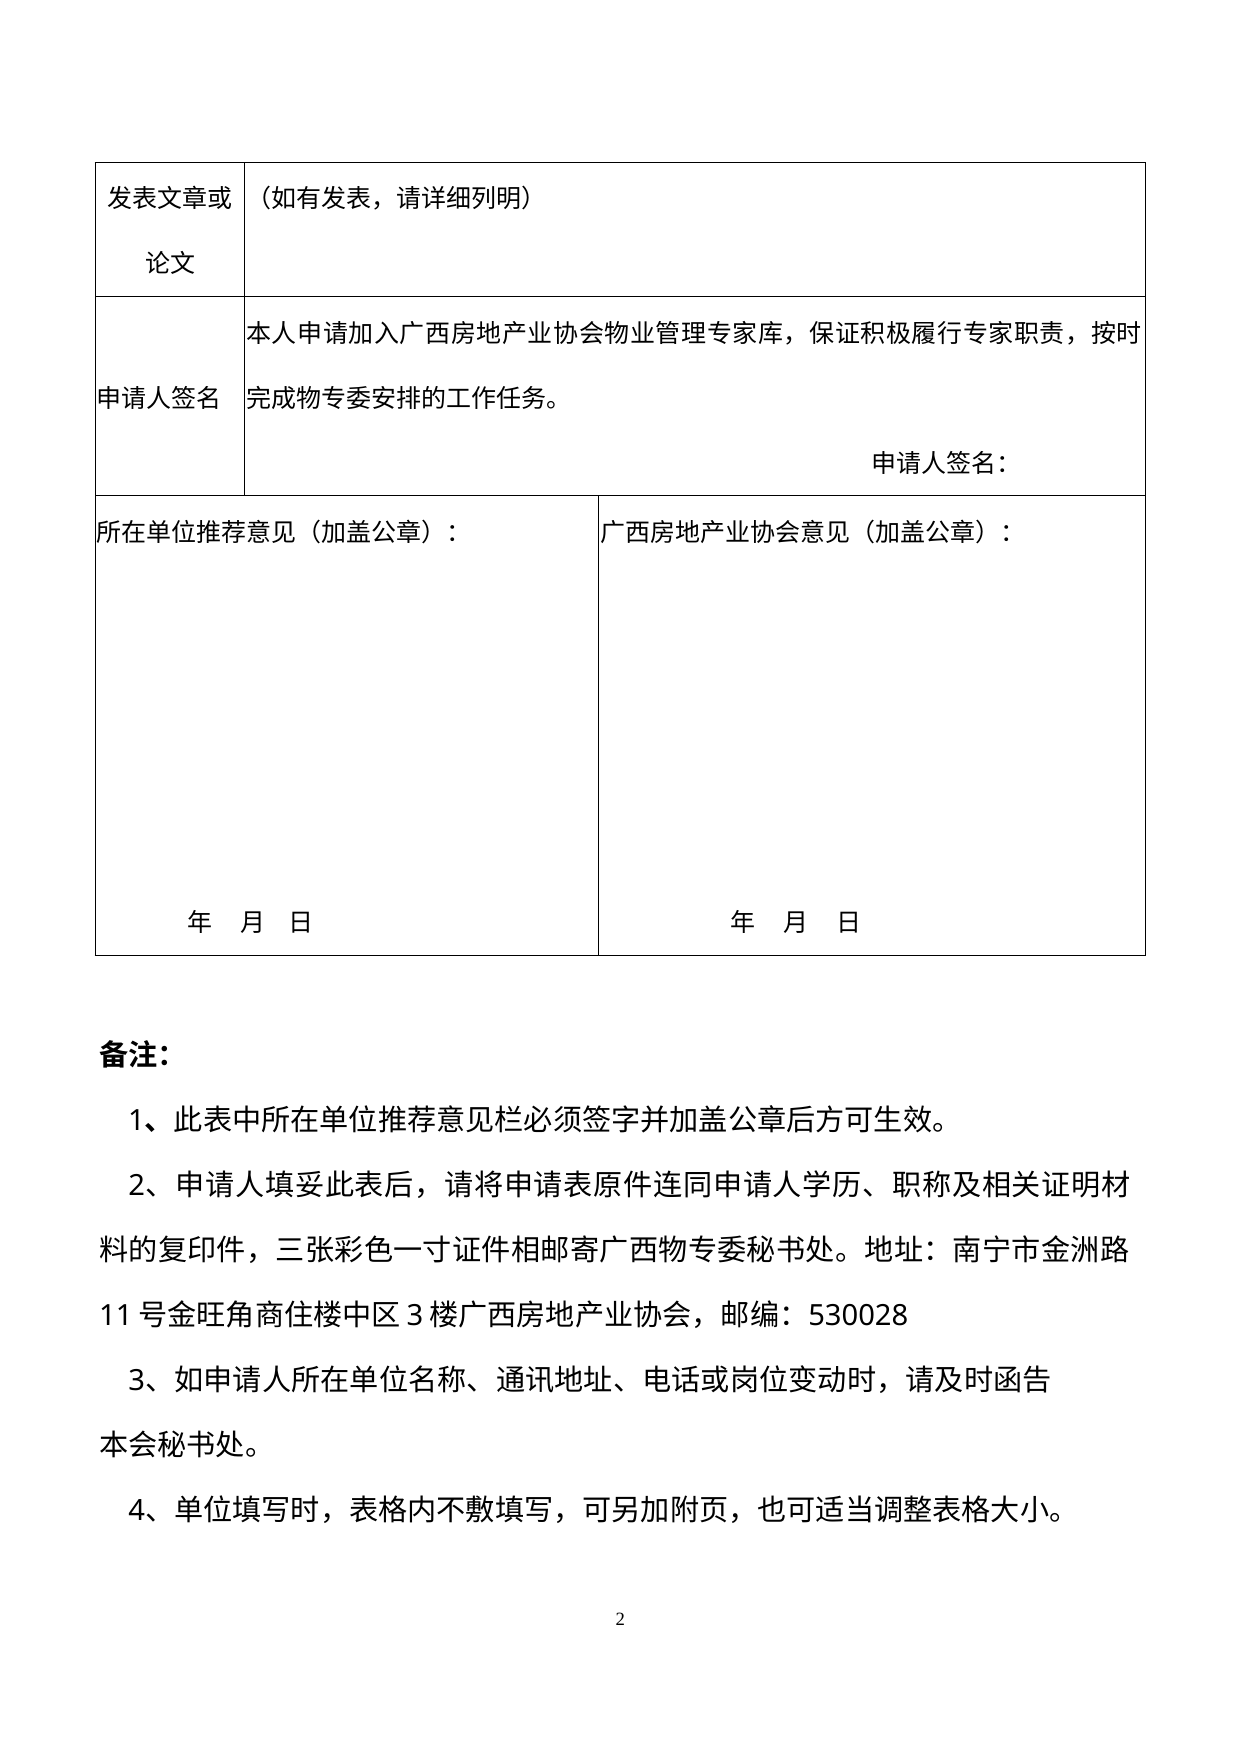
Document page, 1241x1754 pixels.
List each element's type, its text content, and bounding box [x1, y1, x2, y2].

table_cell （如有发表，请详细列明） [245, 163, 1145, 296]
text 备注： [99, 1021, 1053, 1086]
table_cell 申请人签名 [96, 297, 244, 495]
table_cell 所在单位推荐意见（加盖公章）： 年 月 日 [96, 496, 598, 954]
table_cell 本人申请加入广西房地产业协会物业管理专家库，保证积极履行专家职责，按时完成物专委安排的工作任务。 申请人签名： [245, 297, 1145, 495]
table_cell 发表文章或论文 [96, 163, 244, 296]
text 2、申请人填妥此表后，请将申请表原件连同申请人学历、职称及相关证明材料的复印件，三张彩色一寸证件相邮寄广西物专委秘书处。地址：南宁市金洲路11号金旺角商住楼中区3楼广西房地产业协会，邮编：530028 [99, 1151, 1132, 1346]
table_cell 广西房地产业协会意见（加盖公章）： 年 月 日 [599, 496, 1145, 954]
text 4、单位填写时，表格内不敷填写，可另加附页，也可适当调整表格大小。 [99, 1476, 1053, 1541]
text 3、如申请人所在单位名称、通讯地址、电话或岗位变动时，请及时函告本会秘书处。 [99, 1346, 1053, 1476]
text 1、此表中所在单位推荐意见栏必须签字并加盖公章后方可生效。 [99, 1086, 1132, 1151]
